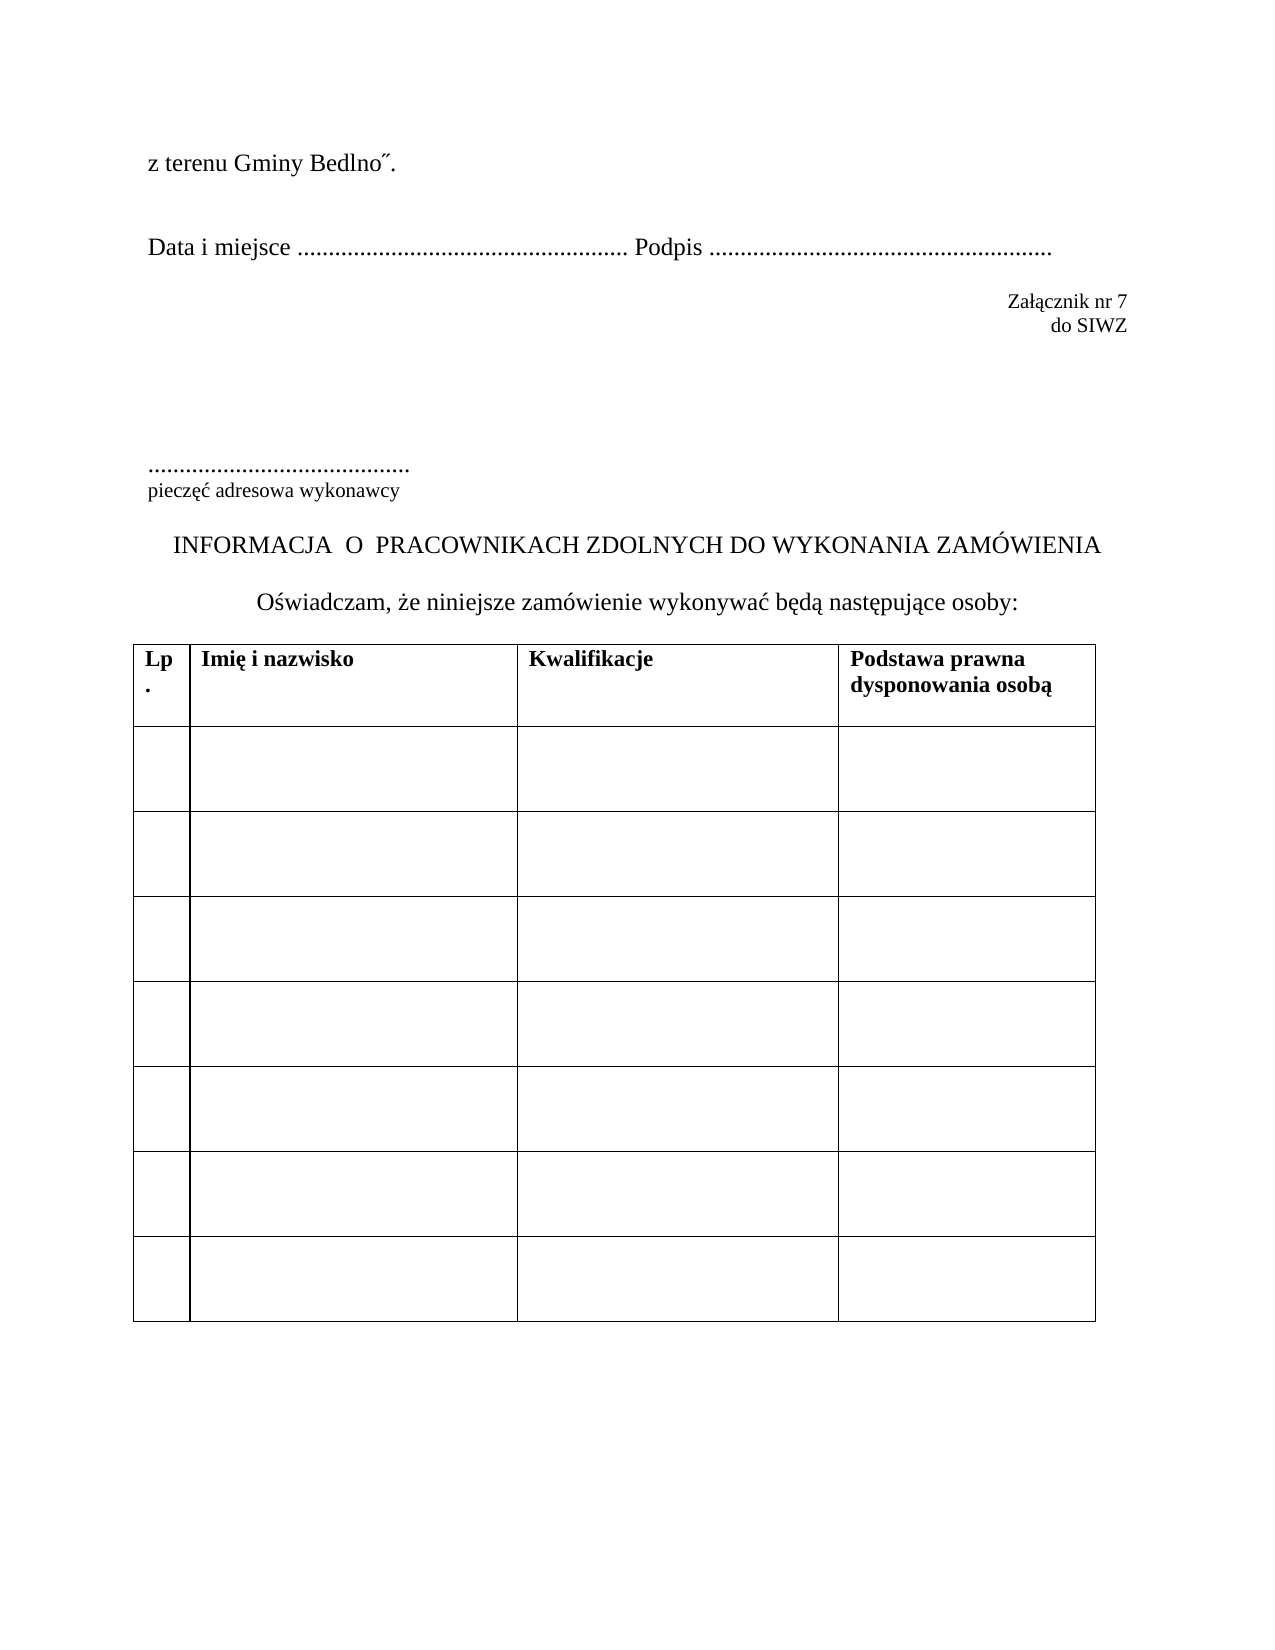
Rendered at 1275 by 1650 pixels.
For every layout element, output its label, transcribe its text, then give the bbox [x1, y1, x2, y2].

table_cell [191, 982, 517, 1066]
table_cell [518, 982, 838, 1066]
table_cell [134, 1237, 189, 1321]
table_cell [518, 812, 838, 896]
table_cell [518, 1152, 838, 1236]
table_cell [839, 897, 1095, 981]
table_cell [134, 982, 189, 1066]
table_header Kwalifikacje [518, 645, 838, 726]
table_cell [839, 727, 1095, 811]
table_header Lp. [134, 645, 189, 726]
table_cell [191, 812, 517, 896]
table_cell [134, 727, 189, 811]
table_cell [134, 897, 189, 981]
table_cell [839, 812, 1095, 896]
table_cell [518, 897, 838, 981]
table_cell [839, 1237, 1095, 1321]
table_cell [191, 1152, 517, 1236]
table_cell [191, 1067, 517, 1151]
table_cell [839, 982, 1095, 1066]
text pieczęć adresowa wykonawcy [148, 478, 1127, 502]
text Data i miejsce ..................................................... Podpis ....................................................... [148, 232, 1127, 261]
table_header Imię i nazwisko [191, 645, 517, 726]
table_cell [518, 727, 838, 811]
text Załącznik nr 7 [148, 289, 1127, 313]
table_cell [518, 1067, 838, 1151]
text .......................................... [148, 449, 1127, 478]
table_cell [191, 897, 517, 981]
table_cell [191, 1237, 517, 1321]
text do SIWZ [148, 313, 1127, 337]
table_header Podstawa prawna dysponowania osobą [839, 645, 1095, 726]
table_cell [518, 1237, 838, 1321]
table_cell [134, 1067, 189, 1151]
table_cell [134, 1152, 189, 1236]
table_cell [839, 1152, 1095, 1236]
table_cell [191, 727, 517, 811]
text Oświadczam, że niniejsze zamówienie wykonywać będą następujące osoby: [148, 587, 1127, 616]
table_cell [134, 812, 189, 896]
text INFORMACJA O PRACOWNIKACH ZDOLNYCH DO WYKONANIA ZAMÓWIENIA [148, 530, 1127, 559]
table_cell [839, 1067, 1095, 1151]
text z terenu Gminy Bedlno˝. [148, 148, 1127, 176]
